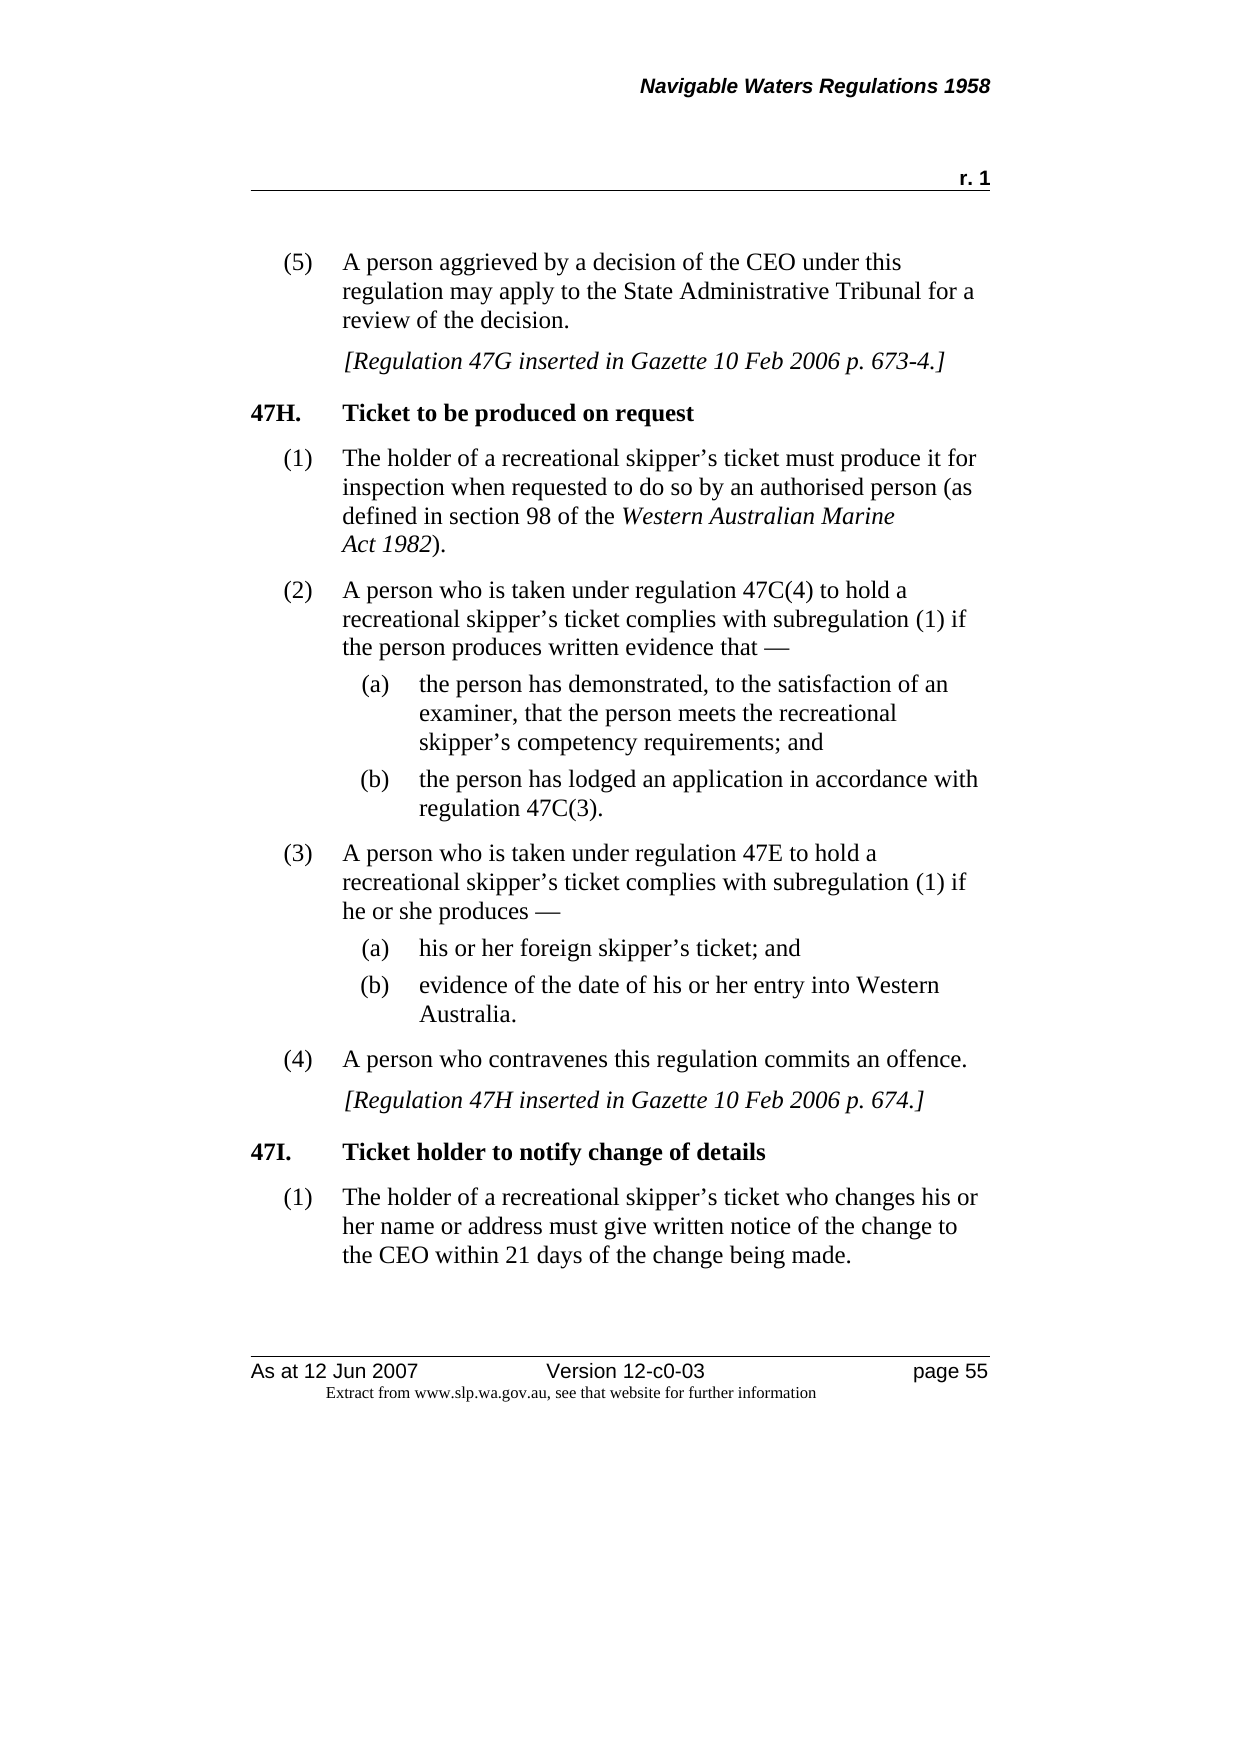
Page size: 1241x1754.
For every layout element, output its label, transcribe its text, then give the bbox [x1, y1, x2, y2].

text (1) The holder of a recreational skipper’s ticket must produce it for inspection when requested to do so by an authorised person (as defined in section 98 of the Western Australian Marine Act 1982). [251, 443, 990, 558]
text [Regulation 47G inserted in Gazette 10 Feb 2006 p. 673-4.] [251, 346, 990, 375]
text (a) the person has demonstrated, to the satisfaction of an examiner, that the person meets the recreational skipper’s competency requirements; and [251, 669, 990, 756]
text [Regulation 47H inserted in Gazette 10 Feb 2006 p. 674.] [251, 1085, 990, 1114]
text (5) A person aggrieved by a decision of the CEO under this regulation may apply to the State Administrative Tribunal for a review of the decision. [251, 247, 990, 334]
text (b) the person has lodged an application in accordance with regulation 47C(3). [251, 764, 990, 822]
text (4) A person who contravenes this regulation commits an offence. [251, 1044, 990, 1073]
text (1) The holder of a recreational skipper’s ticket who changes his or her name or address must give written notice of the change to the CEO within 21 days of the change being made. [251, 1182, 990, 1269]
subtitle 47H. Ticket to be produced on request [251, 398, 990, 427]
text (3) A person who is taken under regulation 47E to hold a recreational skipper’s ticket complies with subregulation (1) if he or she produces — [251, 838, 990, 924]
text (a) his or her foreign skipper’s ticket; and [251, 933, 990, 962]
text (2) A person who is taken under regulation 47C(4) to hold a recreational skipper’s ticket complies with subregulation (1) if the person produces written evidence that — [251, 575, 990, 661]
subtitle 47I. Ticket holder to notify change of details [251, 1137, 990, 1166]
text (b) evidence of the date of his or her entry into Western Australia. [251, 970, 990, 1027]
